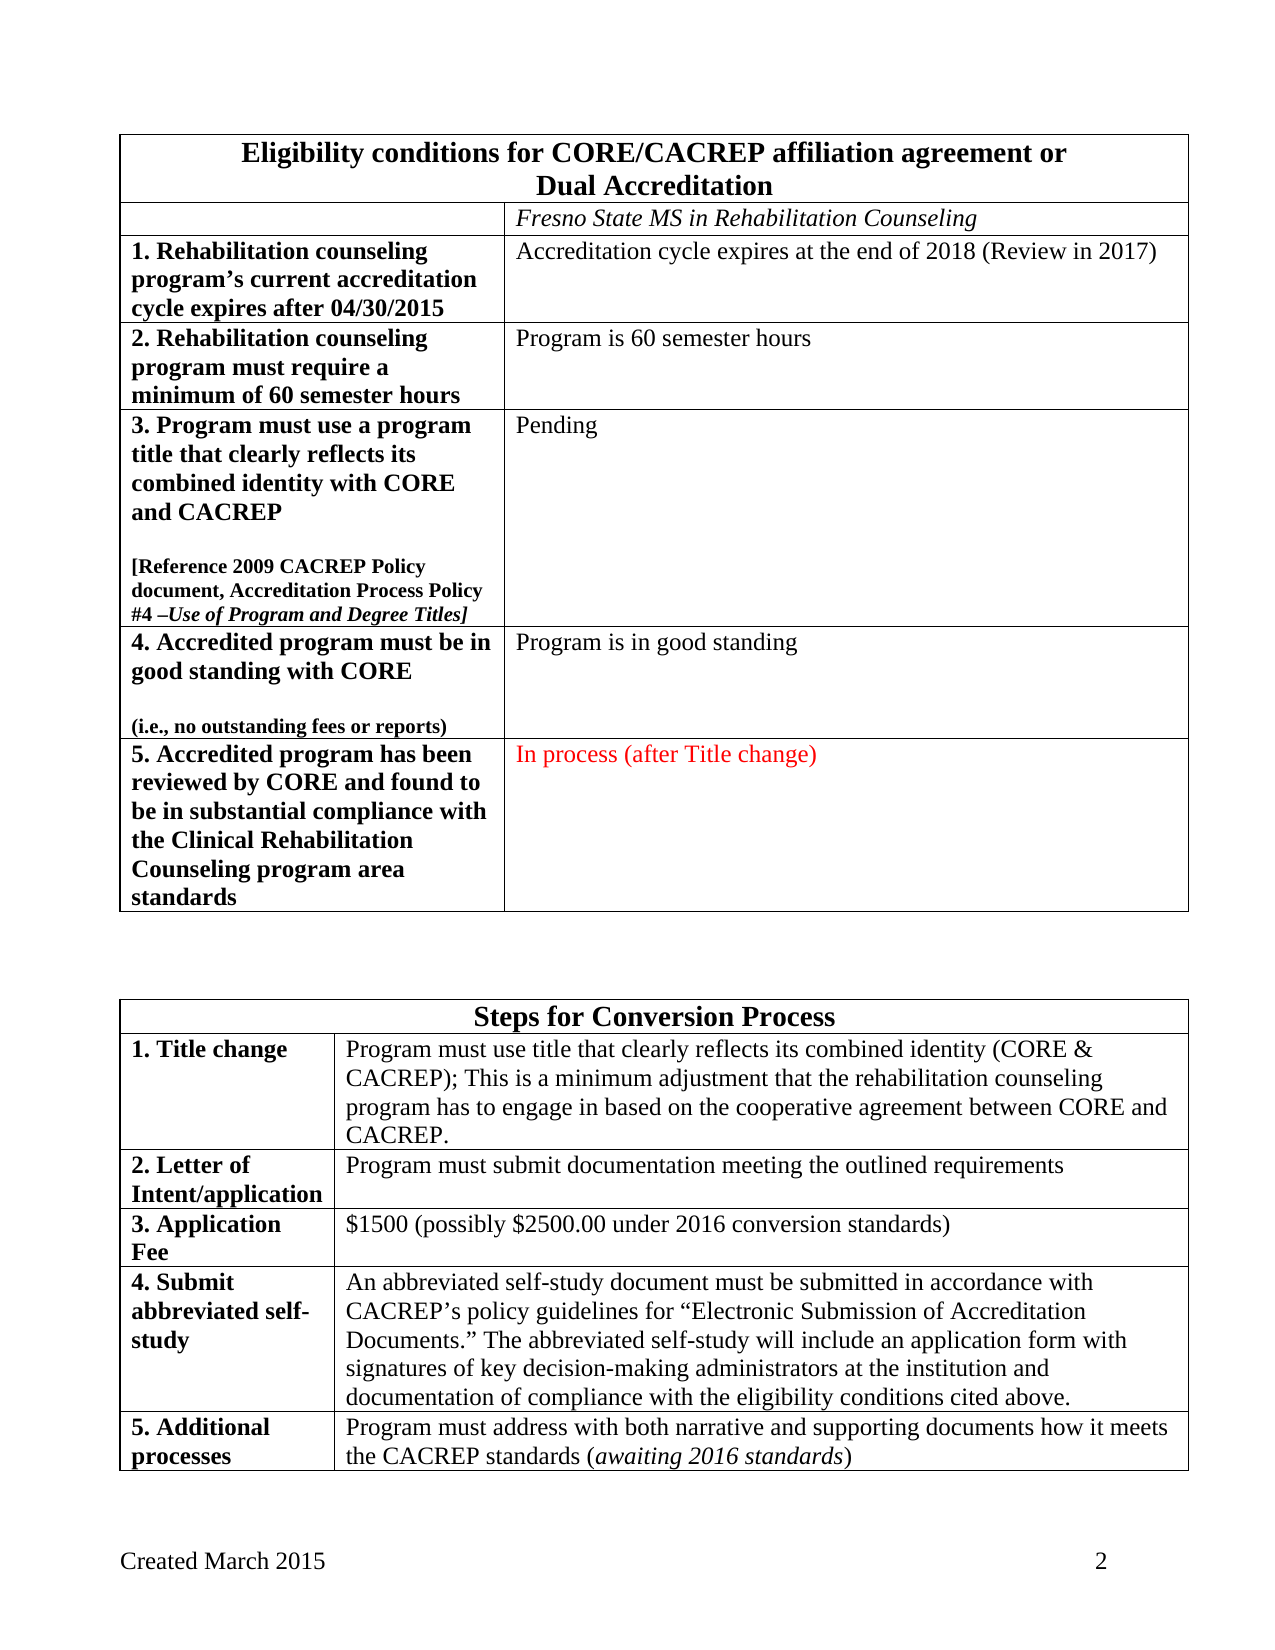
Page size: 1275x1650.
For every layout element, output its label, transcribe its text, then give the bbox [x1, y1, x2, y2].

table_cell 3. Program must use a program title that clearly reflects its combined identity with CORE and CACREP [Reference 2009 CACREP Policy document, Accreditation Process Policy #4 –Use of Program and Degree Titles] [121, 410, 504, 626]
table_cell 2. Rehabilitation counseling program must require a minimum of 60 semester hours [121, 323, 504, 409]
table_cell $1500 (possibly $2500.00 under 2016 conversion standards) [335, 1209, 1188, 1266]
table_header Steps for Conversion Process [121, 1000, 1188, 1033]
table_cell 1. Title change [121, 1034, 334, 1149]
table_cell Pending [505, 410, 1188, 626]
table_cell Program must use title that clearly reflects its combined identity (CORE & CACREP); This is a minimum adjustment that the rehabilitation counseling program has to engage in based on the cooperative agreement between CORE and CACREP. [335, 1034, 1188, 1149]
table_header Eligibility conditions for CORE/CACREP affiliation agreement or Dual Accreditation [121, 135, 1188, 202]
table_cell 5. Additional processes [121, 1412, 334, 1469]
table_cell Program is 60 semester hours [505, 323, 1188, 409]
table_cell [121, 203, 504, 235]
table_cell 1. Rehabilitation counseling program’s current accreditation cycle expires after 04/30/2015 [121, 236, 504, 322]
table_cell 4. Accredited program must be in good standing with CORE (i.e., no outstanding fees or reports) [121, 627, 504, 738]
table_cell Program is in good standing [505, 627, 1188, 738]
table_cell 2. Letter of Intent/application [121, 1150, 334, 1208]
table_cell Program must address with both narrative and supporting documents how it meets the CACREP standards (awaiting 2016 standards) [335, 1412, 1188, 1469]
table_cell 3. Application Fee [121, 1209, 334, 1266]
table_cell In process (after Title change) [505, 739, 1188, 911]
table_cell 5. Accredited program has been reviewed by CORE and found to be in substantial compliance with the Clinical Rehabilitation Counseling program area standards [121, 739, 504, 911]
table_cell Accreditation cycle expires at the end of 2018 (Review in 2017) [505, 236, 1188, 322]
table_cell Program must submit documentation meeting the outlined requirements [335, 1150, 1188, 1208]
table_cell An abbreviated self-study document must be submitted in accordance with CACREP’s policy guidelines for “Electronic Submission of Accreditation Documents.” The abbreviated self-study will include an application form with signatures of key decision-making administrators at the institution and documentation of compliance with the eligibility conditions cited above. [335, 1267, 1188, 1411]
table_cell Fresno State MS in Rehabilitation Counseling [505, 203, 1188, 235]
table_cell 4. Submit abbreviated self-study [121, 1267, 334, 1411]
